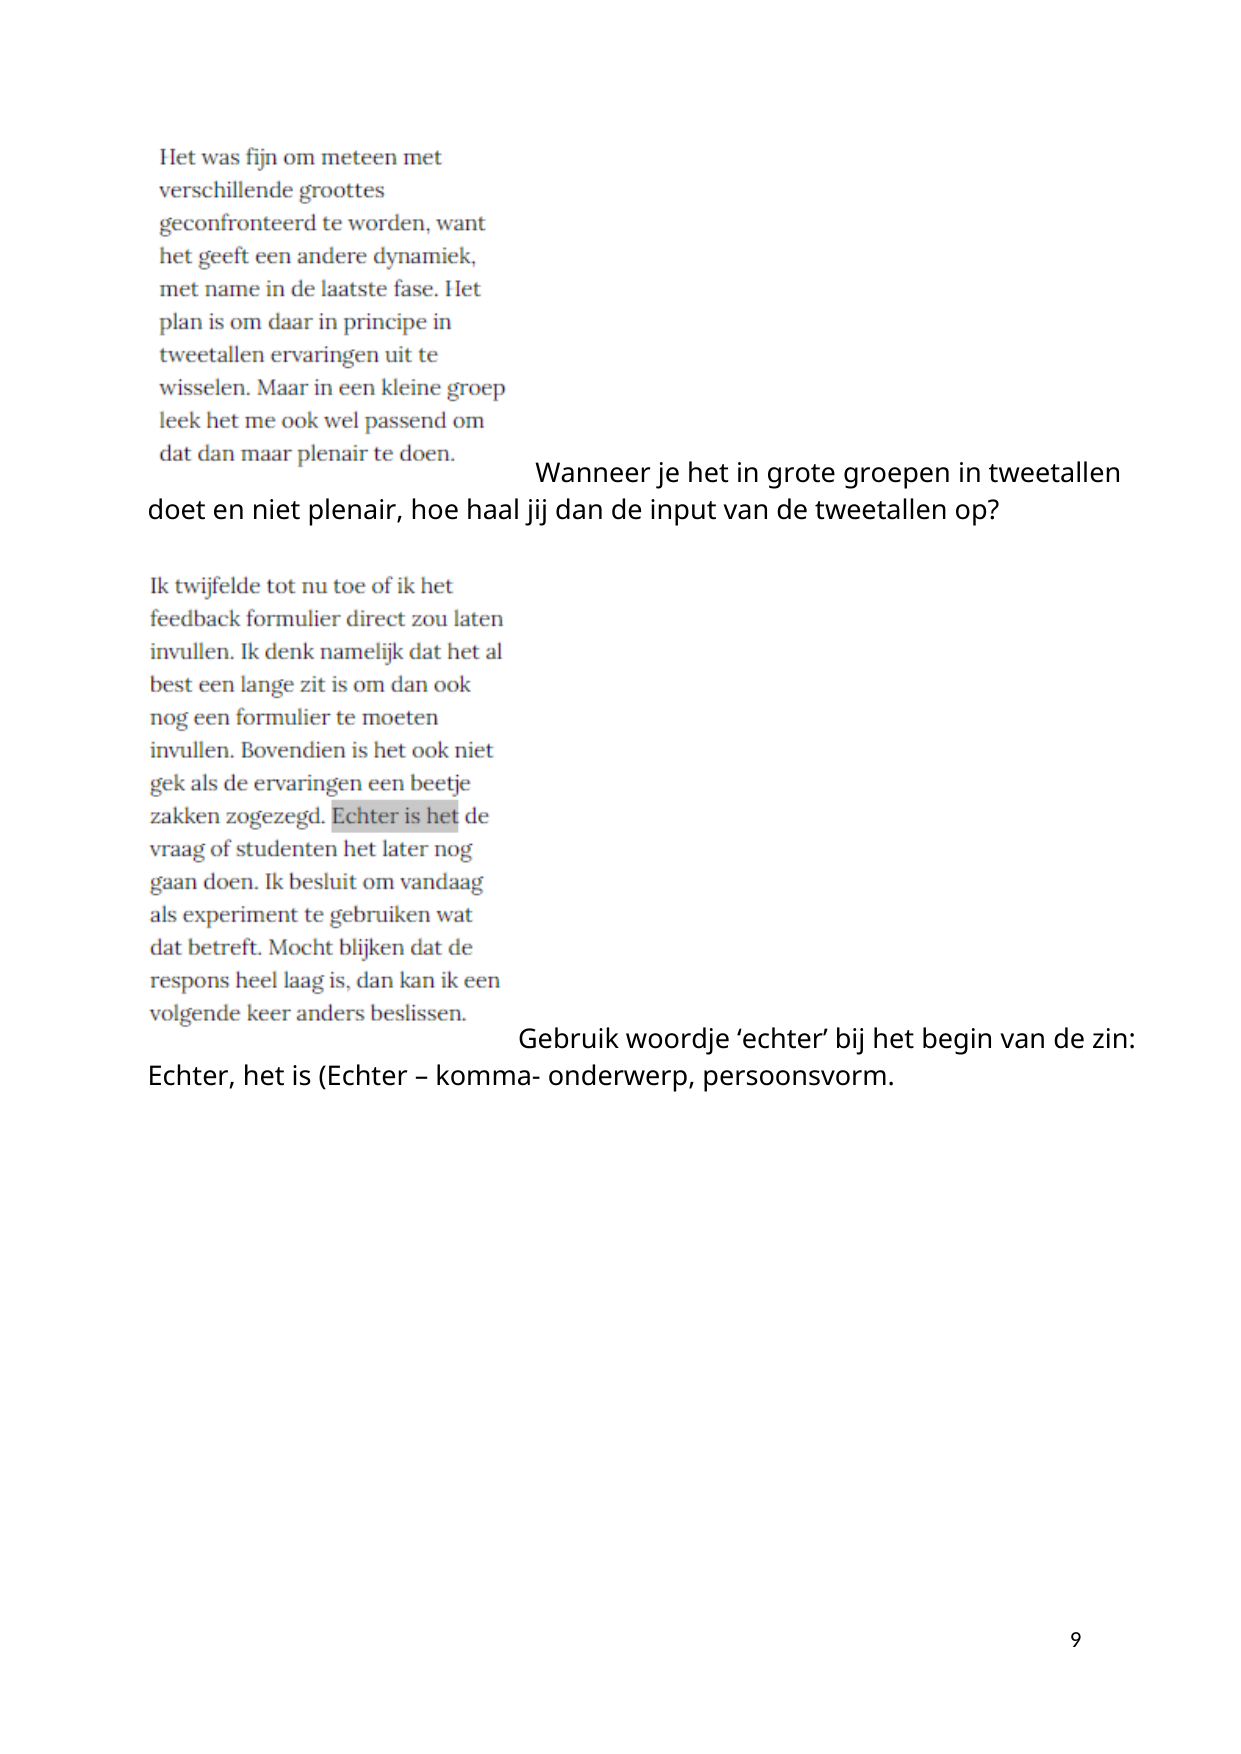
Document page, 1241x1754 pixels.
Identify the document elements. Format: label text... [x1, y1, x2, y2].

picture [147, 570, 518, 1049]
picture [147, 125, 535, 483]
